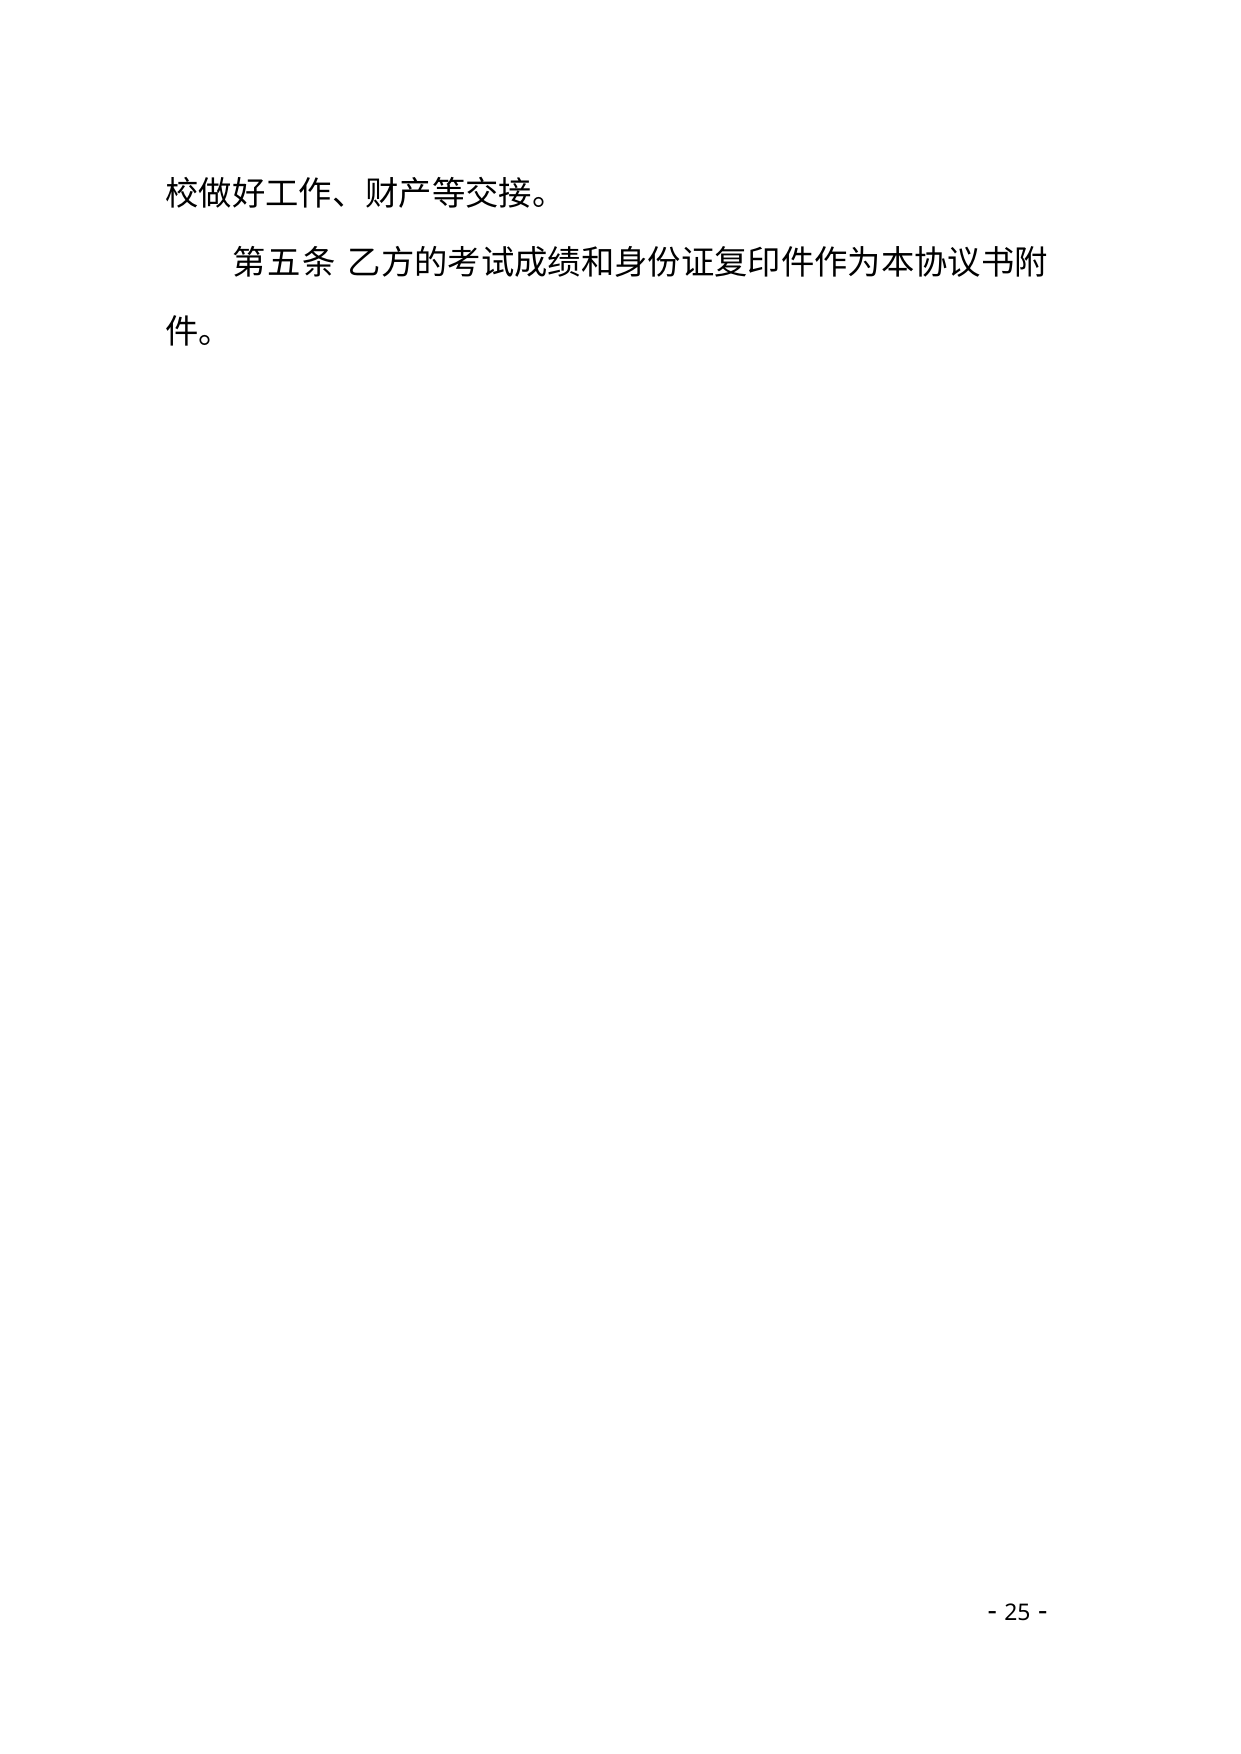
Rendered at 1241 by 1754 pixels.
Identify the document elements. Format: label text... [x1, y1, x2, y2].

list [165, 167, 1075, 215]
text 第五条 乙方的考试成绩和身份证复印件作为本协议书附件。 [165, 236, 1075, 353]
